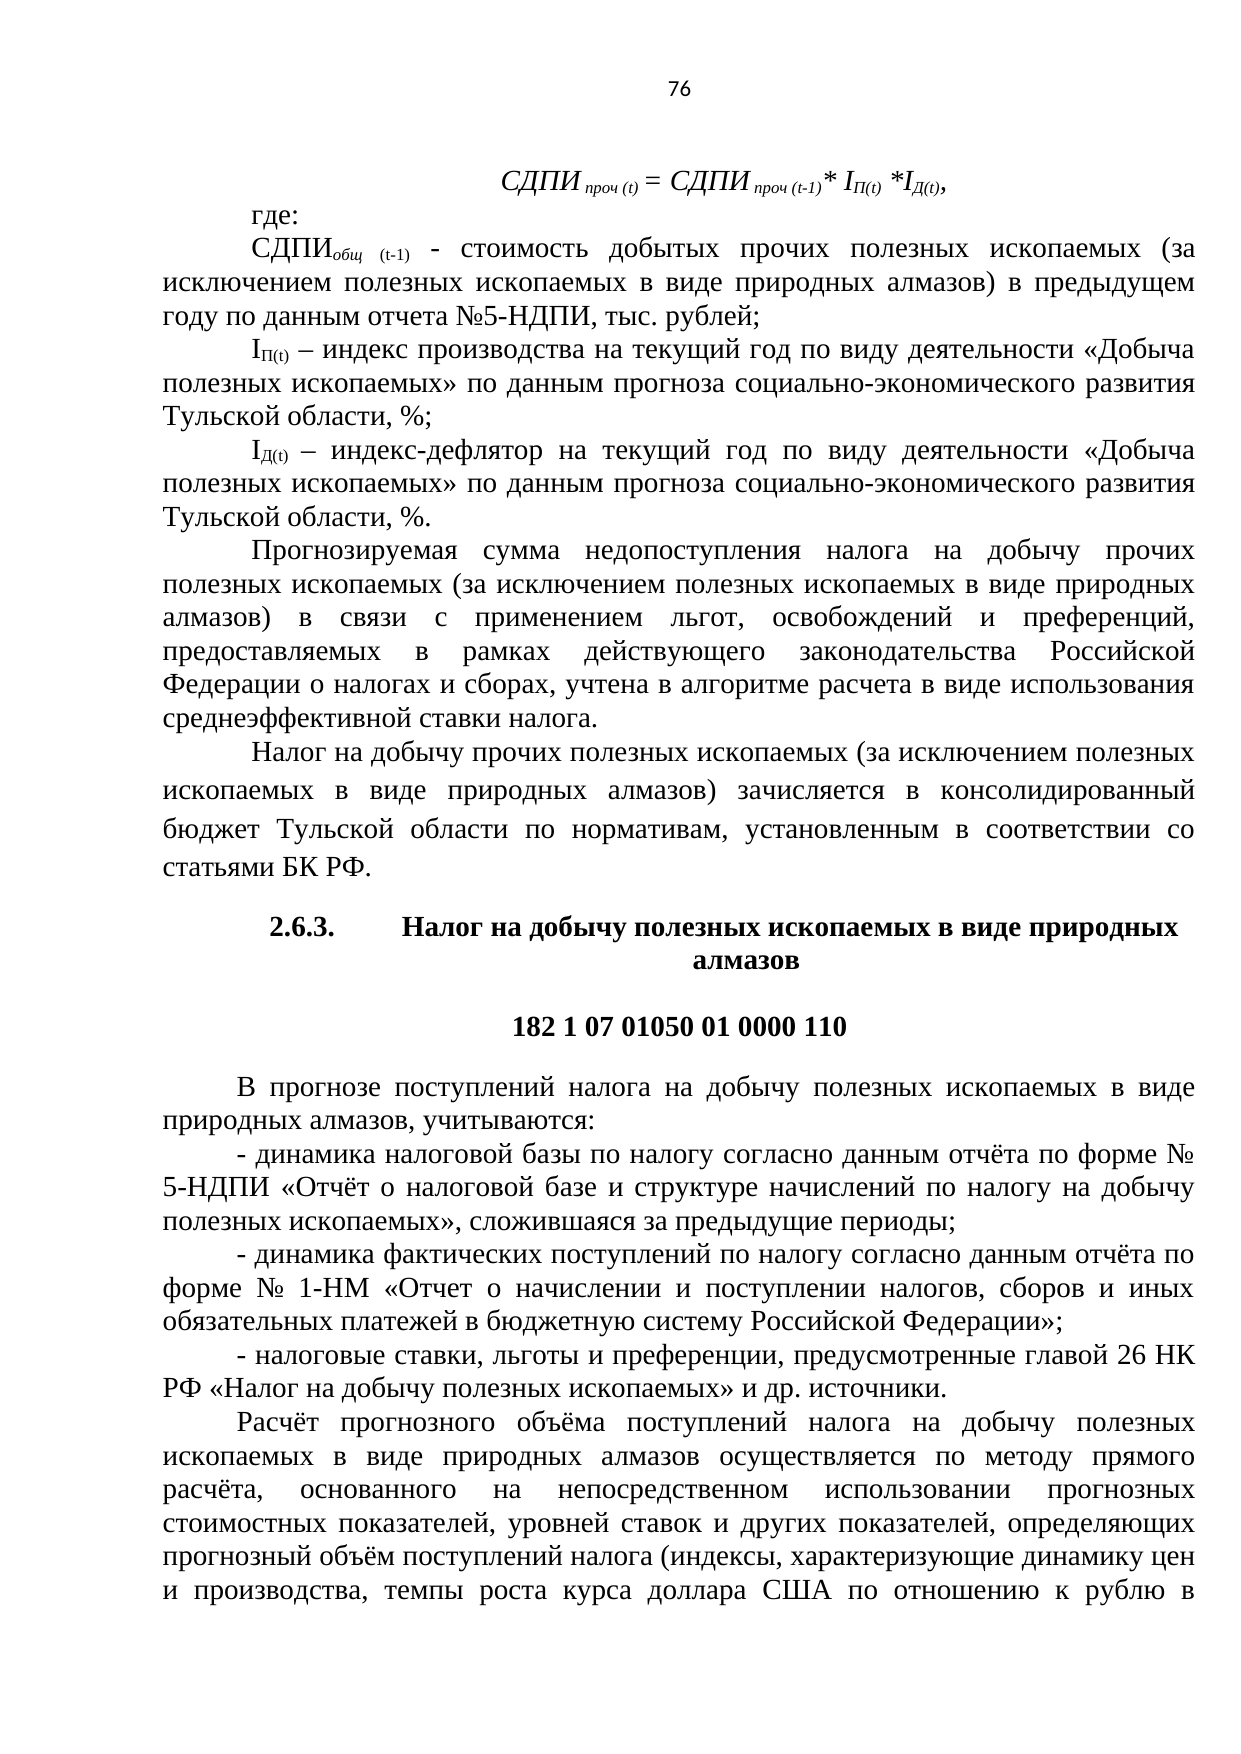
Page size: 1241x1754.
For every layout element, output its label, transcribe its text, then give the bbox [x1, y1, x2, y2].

text - динамика фактических поступлений по налогу согласно данным отчёта по форме № 1-НМ «Отчет о начислении и поступлении налогов, сборов и иных обязательных платежей в бюджетную систему Российской Федерации»; [162, 1236, 1196, 1337]
text где: [162, 197, 1196, 231]
text Налог на добычу прочих полезных ископаемых (за исключением полезных ископаемых в виде природных алмазов) зачисляется в консолидированный бюджет Тульской области по нормативам, установленным в соответствии со статьями БК РФ. [162, 734, 1196, 883]
text IП(t) – индекс производства на текущий год по виду деятельности «Добыча полезных ископаемых» по данным прогноза социально-экономического развития Тульской области, %; [162, 331, 1196, 432]
text СДПИ проч (t) = СДПИ проч (t-1)* IП(t) *IД(t), [162, 163, 1196, 197]
text В прогнозе поступлений налога на добычу полезных ископаемых в виде природных алмазов, учитываются: [162, 1069, 1196, 1136]
subtitle Налог на добычу полезных ископаемых в виде природных алмазов [251, 909, 1196, 1009]
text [162, 1404, 1196, 1605]
text Прогнозируемая сумма недопоступления налога на добычу прочих полезных ископаемых (за исключением полезных ископаемых в виде природных алмазов) в связи с применением льгот, освобождений и преференций, предоставляемых в рамках действующего законодательства Российской Федерации о налогах и сборах, учтена в алгоритме расчета в виде использования среднеэффективной ставки налога. [162, 532, 1196, 734]
text 182 1 07 01050 01 0000 110 [162, 1009, 1196, 1043]
text - динамика налоговой базы по налогу согласно данным отчёта по форме № 5-НДПИ «Отчёт о налоговой базе и структуре начислений по налогу на добычу полезных ископаемых», сложившаяся за предыдущие периоды; [162, 1136, 1196, 1236]
text IД(t) – индекс-дефлятор на текущий год по виду деятельности «Добыча полезных ископаемых» по данным прогноза социально-экономического развития Тульской области, %. [162, 432, 1196, 532]
text СДПИобщ (t-1) - стоимость добытых прочих полезных ископаемых (за исключением полезных ископаемых в виде природных алмазов) в предыдущем году по данным отчета №5-НДПИ, тыс. рублей; [162, 231, 1196, 331]
text - налоговые ставки, льготы и преференции, предусмотренные главой 26 НК РФ «Налог на добычу полезных ископаемых» и др. источники. [162, 1337, 1196, 1404]
